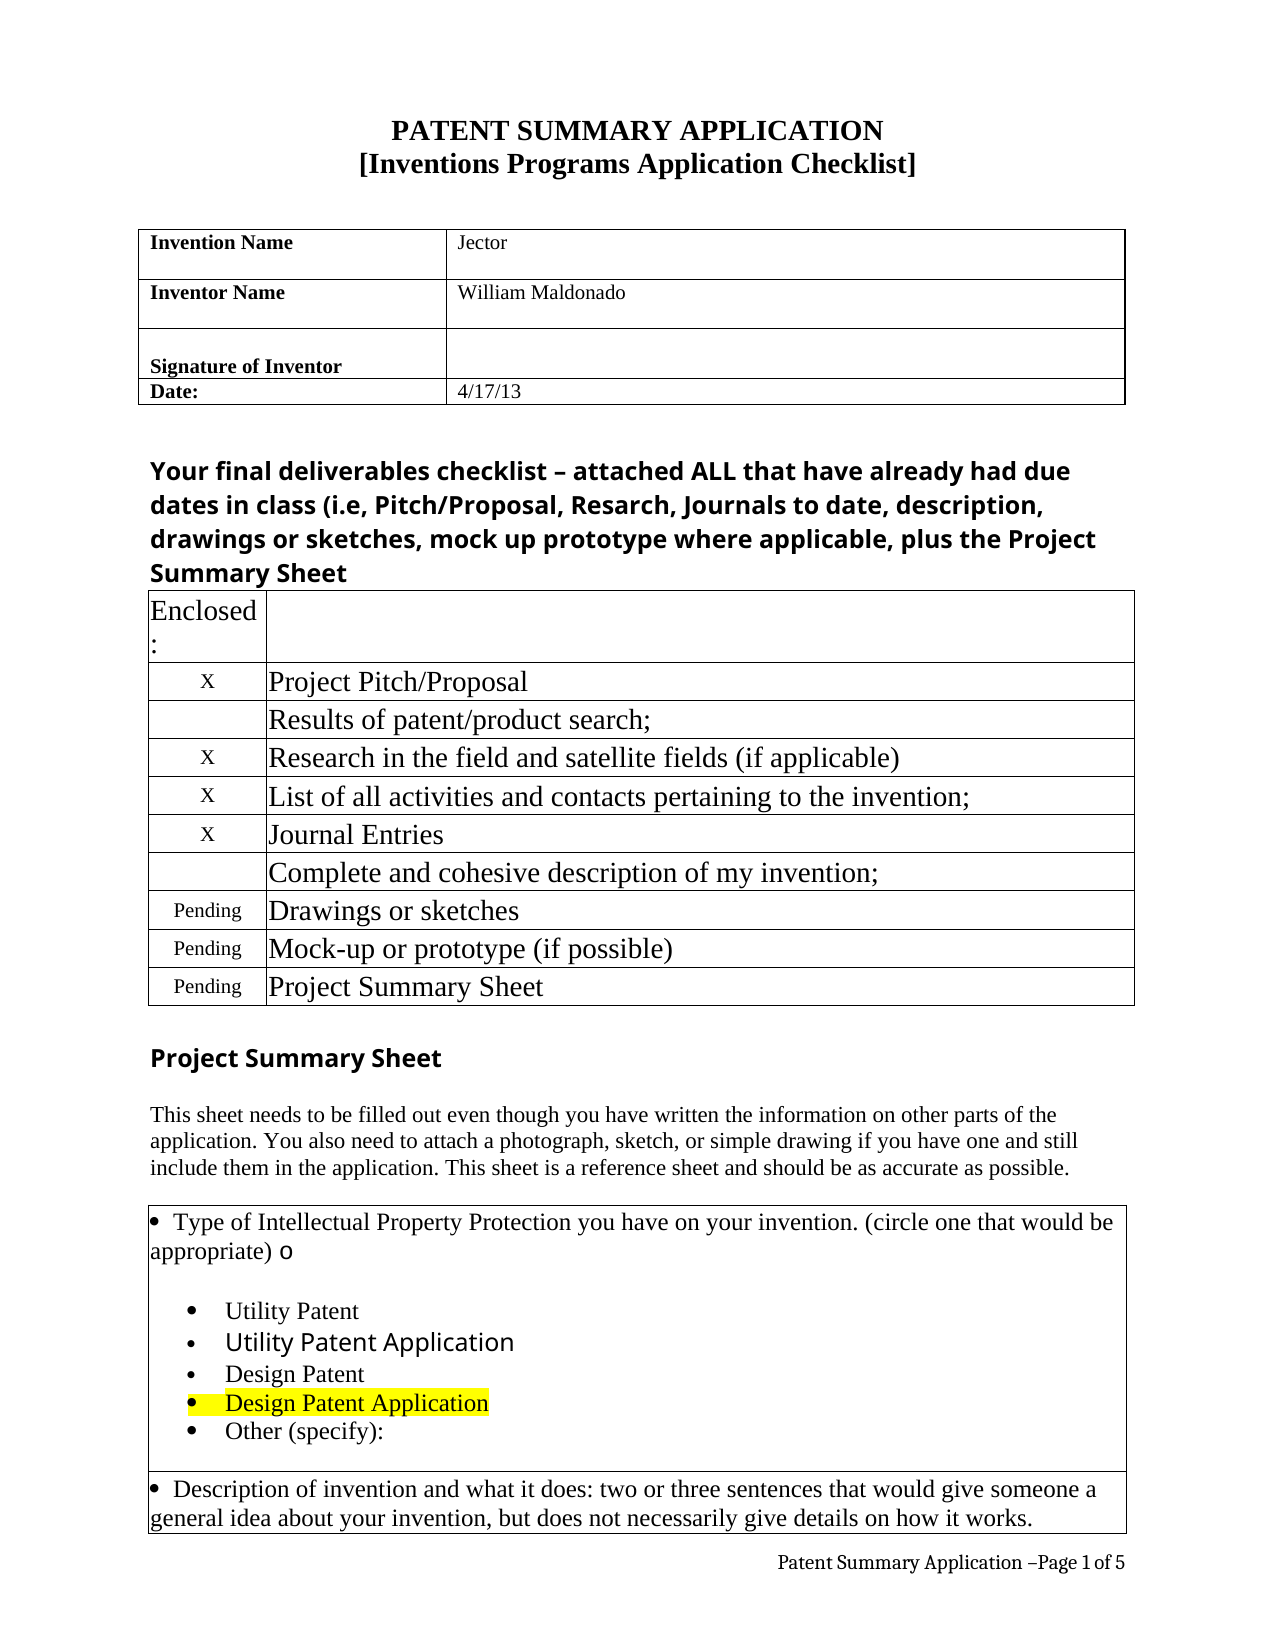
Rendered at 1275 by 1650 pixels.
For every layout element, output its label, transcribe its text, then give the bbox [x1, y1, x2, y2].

text Project Summary Sheet [150, 1040, 1125, 1074]
table_cell William Maldonado [447, 280, 1124, 328]
table_cell Pending [149, 968, 266, 1005]
table_cell Pending [149, 891, 266, 928]
table_cell Project Summary Sheet [267, 968, 1134, 1005]
table_cell Results of patent/product search; [267, 701, 1134, 738]
table_cell Project Pitch/Proposal [267, 663, 1134, 700]
table_cell Mock-up or prototype (if possible) [267, 930, 1134, 967]
table_cell Research in the field and satellite fields (if applicable) [267, 739, 1134, 776]
table_header Invention Name [139, 230, 446, 278]
text [Inventions Programs Application Checklist] [150, 146, 1125, 180]
table_header Enclosed: [149, 591, 266, 662]
table_cell Pending [149, 930, 266, 967]
text Your final deliverables checklist – attached ALL that have already had due dates in class (i.e, Pitch/Proposal, Resarch, Journals to date, description, drawings or sketches, mock up prototype where applicable, plus the Project Summary Sheet [150, 453, 1125, 590]
table_cell [149, 701, 266, 738]
table_cell X [149, 815, 266, 852]
table_cell List of all activities and contacts pertaining to the invention; [267, 777, 1134, 814]
table_header Jector [447, 230, 1124, 278]
table_cell Signature of Inventor [139, 329, 446, 378]
table_header [267, 591, 1134, 662]
table_cell Drawings or sketches [267, 891, 1134, 928]
text PATENT SUMMARY APPLICATION [150, 113, 1125, 146]
table_cell X [149, 739, 266, 776]
table_cell [149, 853, 266, 890]
table_cell [447, 329, 1124, 378]
table_header Type of Intellectual Property Protection you have on your invention. (circle one that would be appropriate) o Utility Patent Utility Patent Application Design Patent Design Patent Application Other (specify): [149, 1206, 1126, 1471]
text This sheet needs to be filled out even though you have written the information on other parts of the application. You also need to attach a photograph, sketch, or simple drawing if you have one and still include them in the application. This sheet is a reference sheet and should be as accurate as possible. [150, 1101, 1125, 1180]
table_cell Complete and cohesive description of my invention; [267, 853, 1134, 890]
table_cell Date: [139, 379, 446, 404]
table_cell X [149, 777, 266, 814]
table_cell 4/17/13 [447, 379, 1124, 404]
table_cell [149, 1472, 1126, 1533]
table_cell X [149, 663, 266, 700]
table_cell Inventor Name [139, 280, 446, 328]
table_cell Journal Entries [267, 815, 1134, 852]
